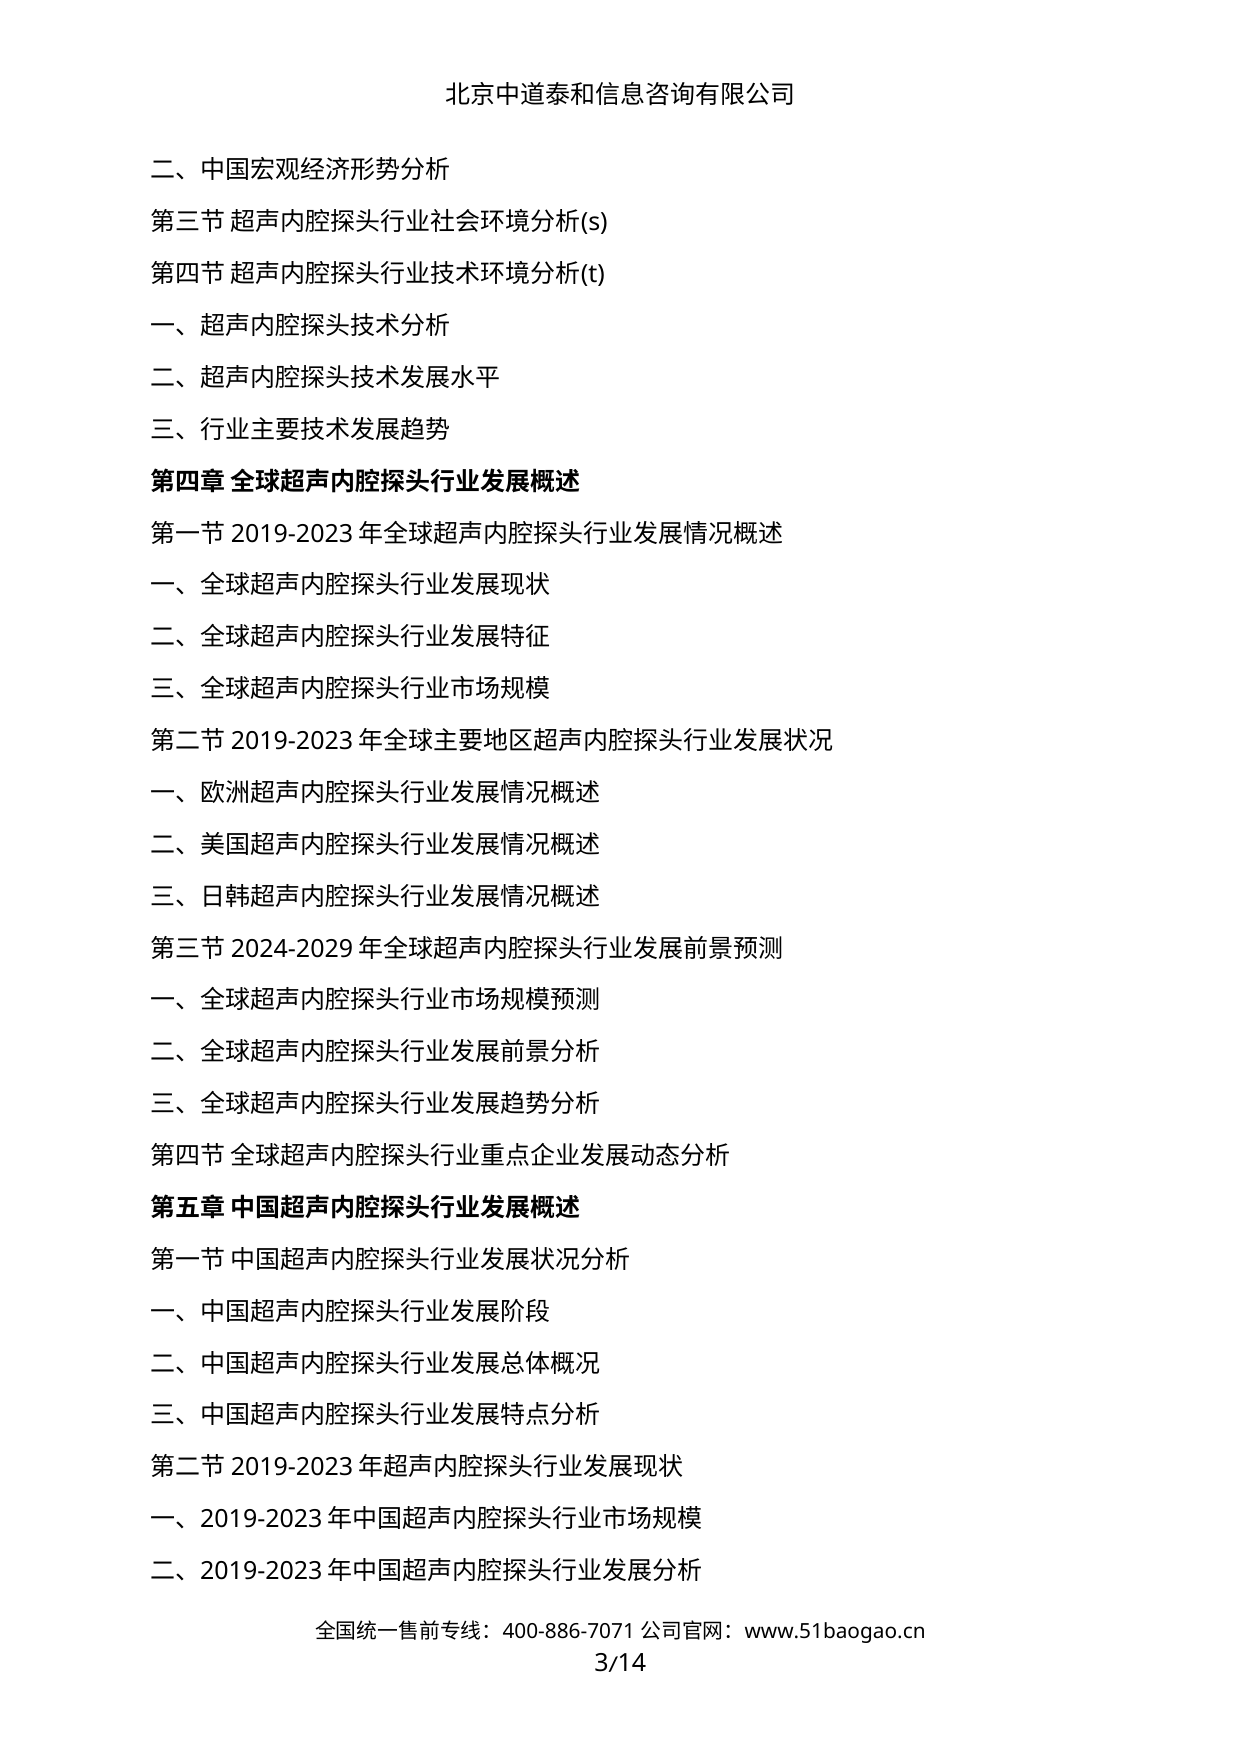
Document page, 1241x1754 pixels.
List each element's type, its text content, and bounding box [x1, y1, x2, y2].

text 三、行业主要技术发展趋势 [150, 409, 1090, 446]
text 三、日韩超声内腔探头行业发展情况概述 [150, 876, 1090, 912]
text 二、美国超声内腔探头行业发展情况概述 [150, 824, 1090, 861]
text 三、全球超声内腔探头行业发展趋势分析 [150, 1084, 1090, 1120]
text 二、全球超声内腔探头行业发展前景分析 [150, 1032, 1090, 1068]
text 第四节 全球超声内腔探头行业重点企业发展动态分析 [150, 1136, 1090, 1172]
text 一、全球超声内腔探头行业市场规模预测 [150, 980, 1090, 1016]
text 三、中国超声内腔探头行业发展特点分析 [150, 1395, 1090, 1431]
text 二、2019-2023年中国超声内腔探头行业发展分析 [150, 1551, 1090, 1587]
text 二、中国宏观经济形势分析 [150, 150, 1090, 186]
text 第三节 2024-2029年全球超声内腔探头行业发展前景预测 [150, 928, 1090, 964]
text 一、2019-2023年中国超声内腔探头行业市场规模 [150, 1499, 1090, 1535]
text 二、全球超声内腔探头行业发展特征 [150, 617, 1090, 653]
text 第三节 超声内腔探头行业社会环境分析(s) [150, 202, 1090, 238]
text 一、中国超声内腔探头行业发展阶段 [150, 1291, 1090, 1327]
text 第一节 2019-2023年全球超声内腔探头行业发展情况概述 [150, 513, 1090, 549]
text 一、全球超声内腔探头行业发展现状 [150, 565, 1090, 601]
text 二、超声内腔探头技术发展水平 [150, 357, 1090, 394]
text 第五章 中国超声内腔探头行业发展概述 [150, 1187, 1090, 1224]
text 二、中国超声内腔探头行业发展总体概况 [150, 1343, 1090, 1379]
text 第二节 2019-2023年全球主要地区超声内腔探头行业发展状况 [150, 721, 1090, 757]
text 一、超声内腔探头技术分析 [150, 306, 1090, 342]
text 三、全球超声内腔探头行业市场规模 [150, 669, 1090, 705]
text 一、欧洲超声内腔探头行业发展情况概述 [150, 772, 1090, 809]
text 第四节 超声内腔探头行业技术环境分析(t) [150, 254, 1090, 290]
text 第一节 中国超声内腔探头行业发展状况分析 [150, 1239, 1090, 1276]
text 第四章 全球超声内腔探头行业发展概述 [150, 461, 1090, 497]
text 第二节 2019-2023年超声内腔探头行业发展现状 [150, 1447, 1090, 1483]
